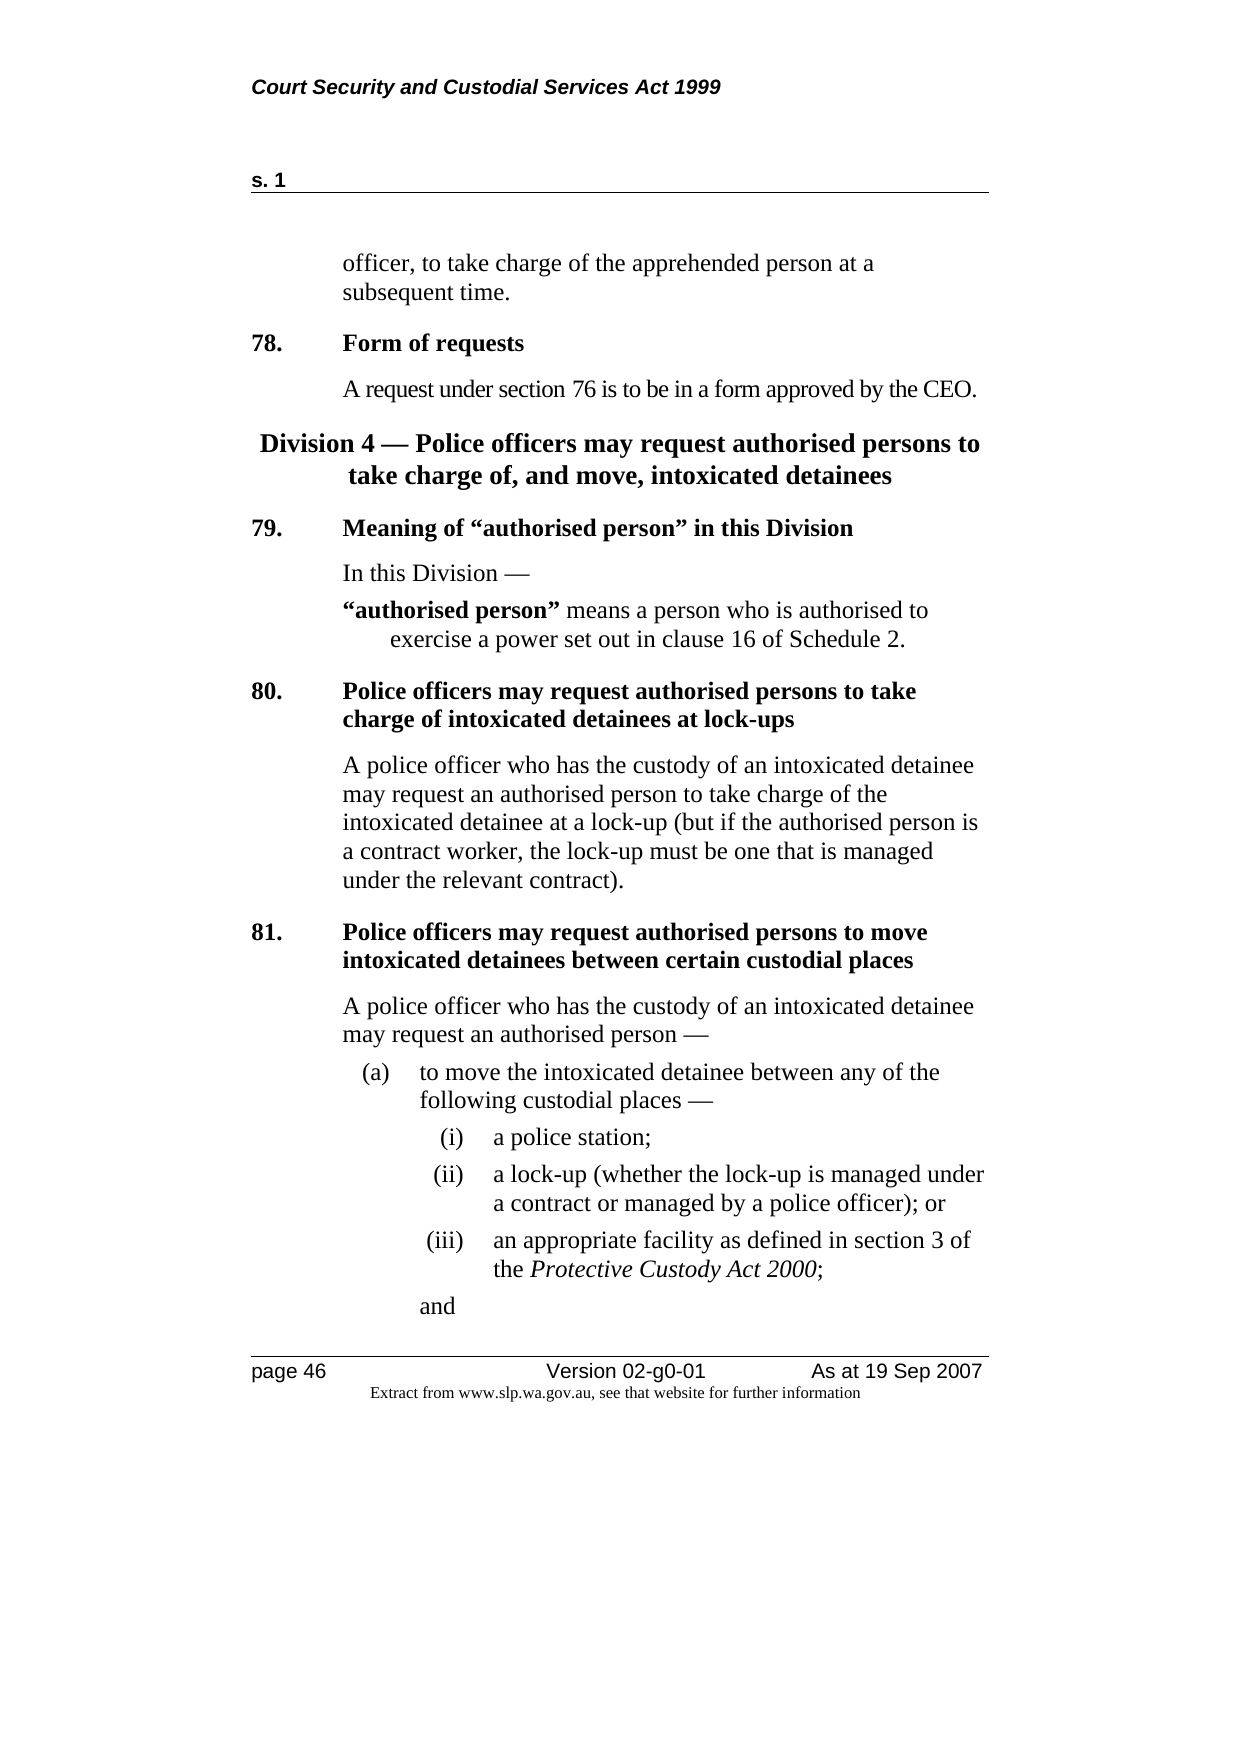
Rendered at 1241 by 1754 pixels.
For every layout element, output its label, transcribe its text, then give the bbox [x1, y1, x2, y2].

text (iii) an appropriate facility as defined in section 3 of the Protective Custody Act 2000; [251, 1225, 989, 1283]
text In this Division — [251, 558, 989, 587]
subtitle Division 4 — Police officers may request authorised persons to take charge of, and move, intoxicated detainees [251, 428, 989, 490]
subtitle 78. Form of requests [251, 328, 989, 357]
text and [251, 1291, 989, 1320]
text A police officer who has the custody of an intoxicated detainee may request an authorised person — [251, 991, 989, 1048]
subtitle 79. Meaning of “authorised person” in this Division [251, 513, 989, 542]
text (a) to move the intoxicated detainee between any of the following custodial places — [251, 1057, 989, 1114]
subtitle 81. Police officers may request authorised persons to move intoxicated detainees between certain custodial places [251, 917, 989, 974]
text A request under section 76 is to be in a form approved by the CEO. [251, 374, 989, 403]
text (ii) a lock-up (whether the lock-up is managed under a contract or managed by a police officer); or [251, 1159, 989, 1217]
text (i) a police station; [251, 1122, 989, 1151]
text “authorised person” means a person who is authorised to exercise a power set out in clause 16 of Schedule 2. [251, 595, 989, 653]
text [251, 248, 989, 306]
text A police officer who has the custody of an intoxicated detainee may request an authorised person to take charge of the intoxicated detainee at a lock-up (but if the authorised person is a contract worker, the lock-up must be one that is managed under the relevant contract). [251, 750, 989, 894]
subtitle 80. Police officers may request authorised persons to take charge of intoxicated detainees at lock-ups [251, 676, 989, 733]
